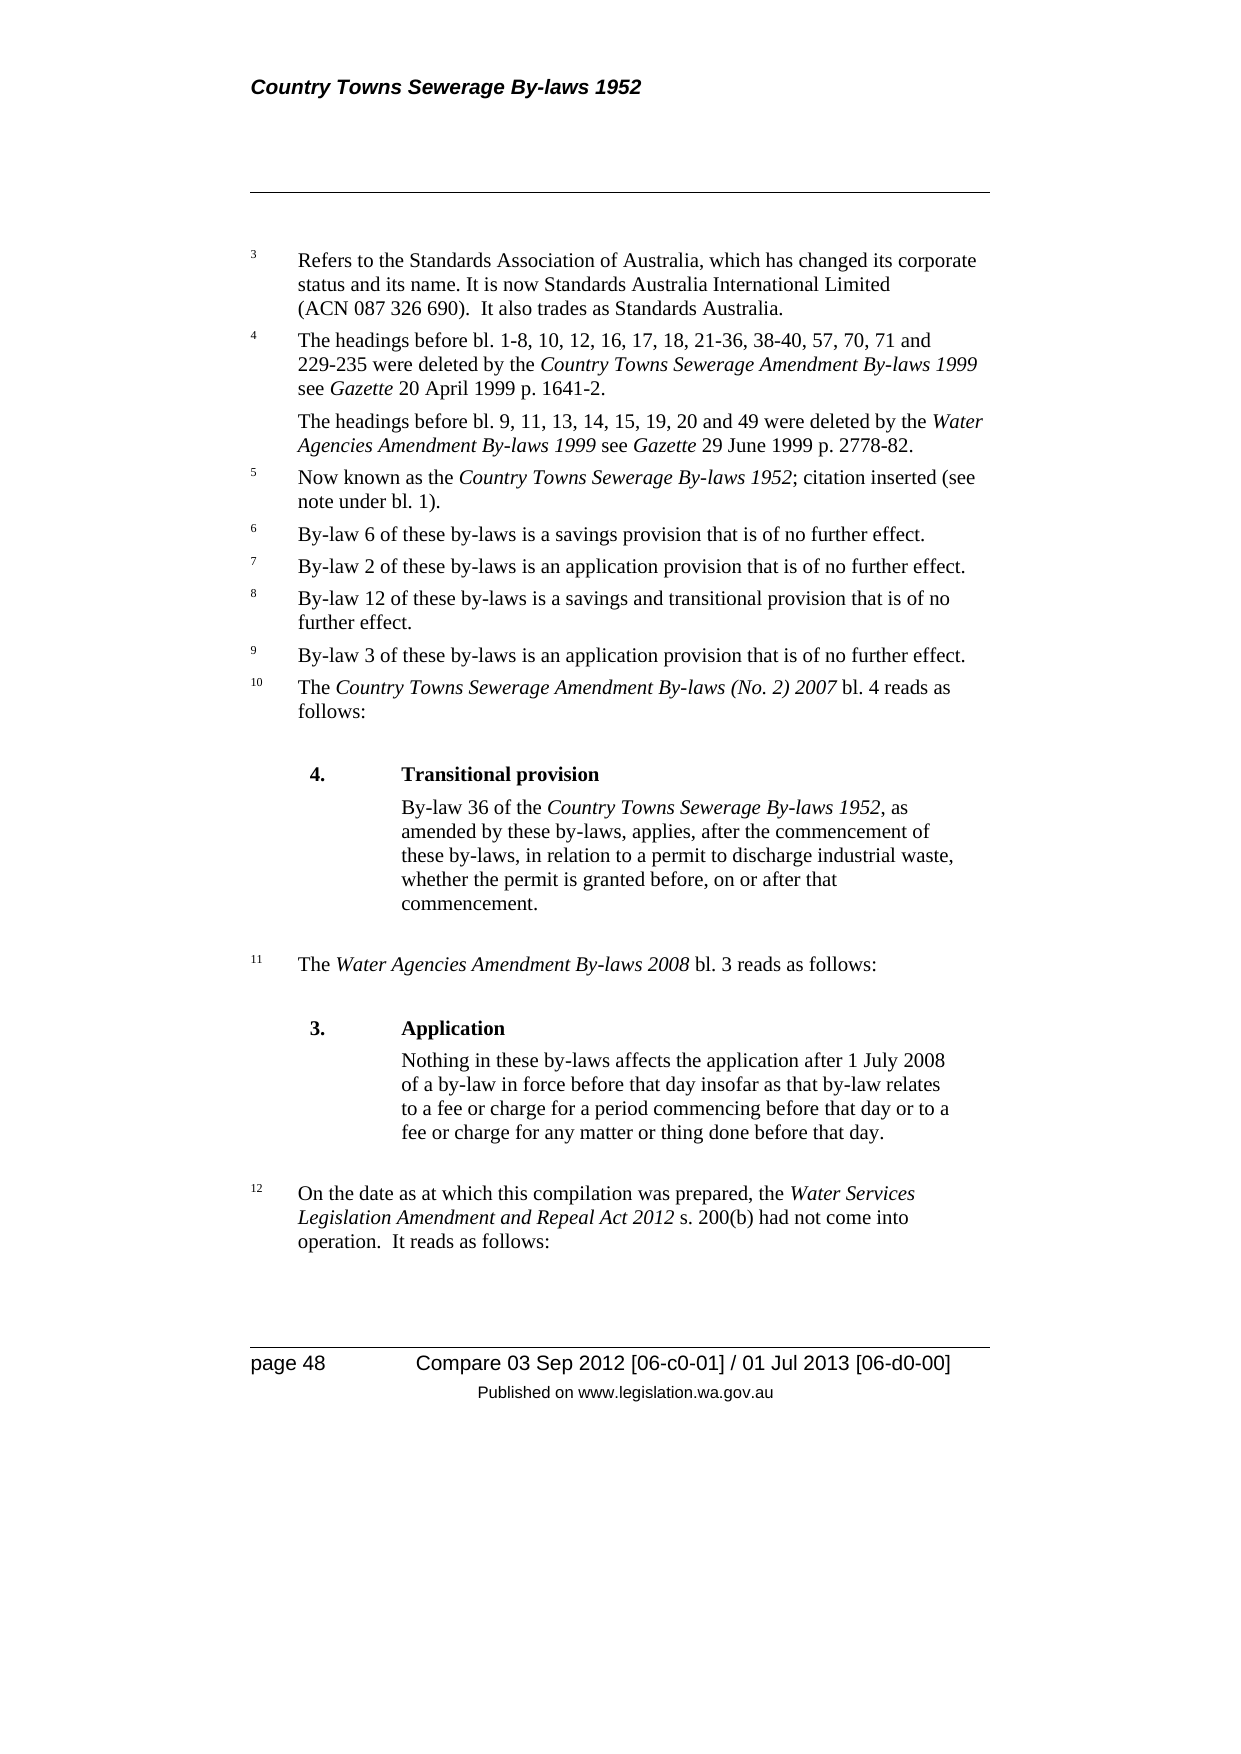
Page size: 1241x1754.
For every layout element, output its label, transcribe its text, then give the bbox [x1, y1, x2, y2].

text The headings before bl. 9, 11, 13, 14, 15, 19, 20 and 49 were deleted by the Water Agencies Amendment By-laws 1999 see Gazette 29 June 1999 p. 2778-82. [250, 408, 990, 457]
text 9 By-law 3 of these by-laws is an application provision that is of no further effect. [250, 643, 990, 667]
text 8 By-law 12 of these by-laws is a savings and transitional provision that is of no further effect. [250, 586, 990, 634]
text 4 The headings before bl. 1-8, 10, 12, 16, 17, 18, 21-36, 38-40, 57, 70, 71 and 229-235 were deleted by the Country Towns Sewerage Amendment By-laws 1999 see Gazette 20 April 1999 p. 1641-2. [250, 328, 990, 400]
subtitle 3. Application [309, 1015, 960, 1039]
text 12 On the date as at which this compilation was prepared, the Water Services Legislation Amendment and Repeal Act 2012 s. 200(b) had not come into operation. It reads as follows: [250, 1181, 990, 1253]
text 5 Now known as the Country Towns Sewerage By-laws 1952; citation inserted (see note under bl. 1). [250, 465, 990, 513]
text 6 By-law 6 of these by-laws is a savings provision that is of no further effect. [250, 521, 990, 546]
text 10 The Country Towns Sewerage Amendment By-laws (No. 2) 2007 bl. 4 reads as follows: [250, 675, 990, 723]
text Nothing in these by-laws affects the application after 1 July 2008 of a by-law in force before that day insofar as that by-law relates to a fee or charge for a period commencing before that day or to a fee or charge for any matter or thing done before that day. [312, 1048, 960, 1144]
subtitle 4. Transitional provision [309, 762, 960, 786]
text By-law 36 of the Country Towns Sewerage By-laws 1952, as amended by these by-laws, applies, after the commencement of these by-laws, in relation to a permit to discharge industrial waste, whether the permit is granted before, on or after that commencement. [312, 795, 960, 915]
text 7 By-law 2 of these by-laws is an application provision that is of no further effect. [250, 554, 990, 578]
text 3 Refers to the Standards Association of Australia, which has changed its corporate status and its name. It is now Standards Australia International Limited (ACN 087 326 690). It also trades as Standards Australia. [250, 247, 990, 320]
text 11 The Water Agencies Amendment By-laws 2008 bl. 3 reads as follows: [250, 952, 990, 976]
